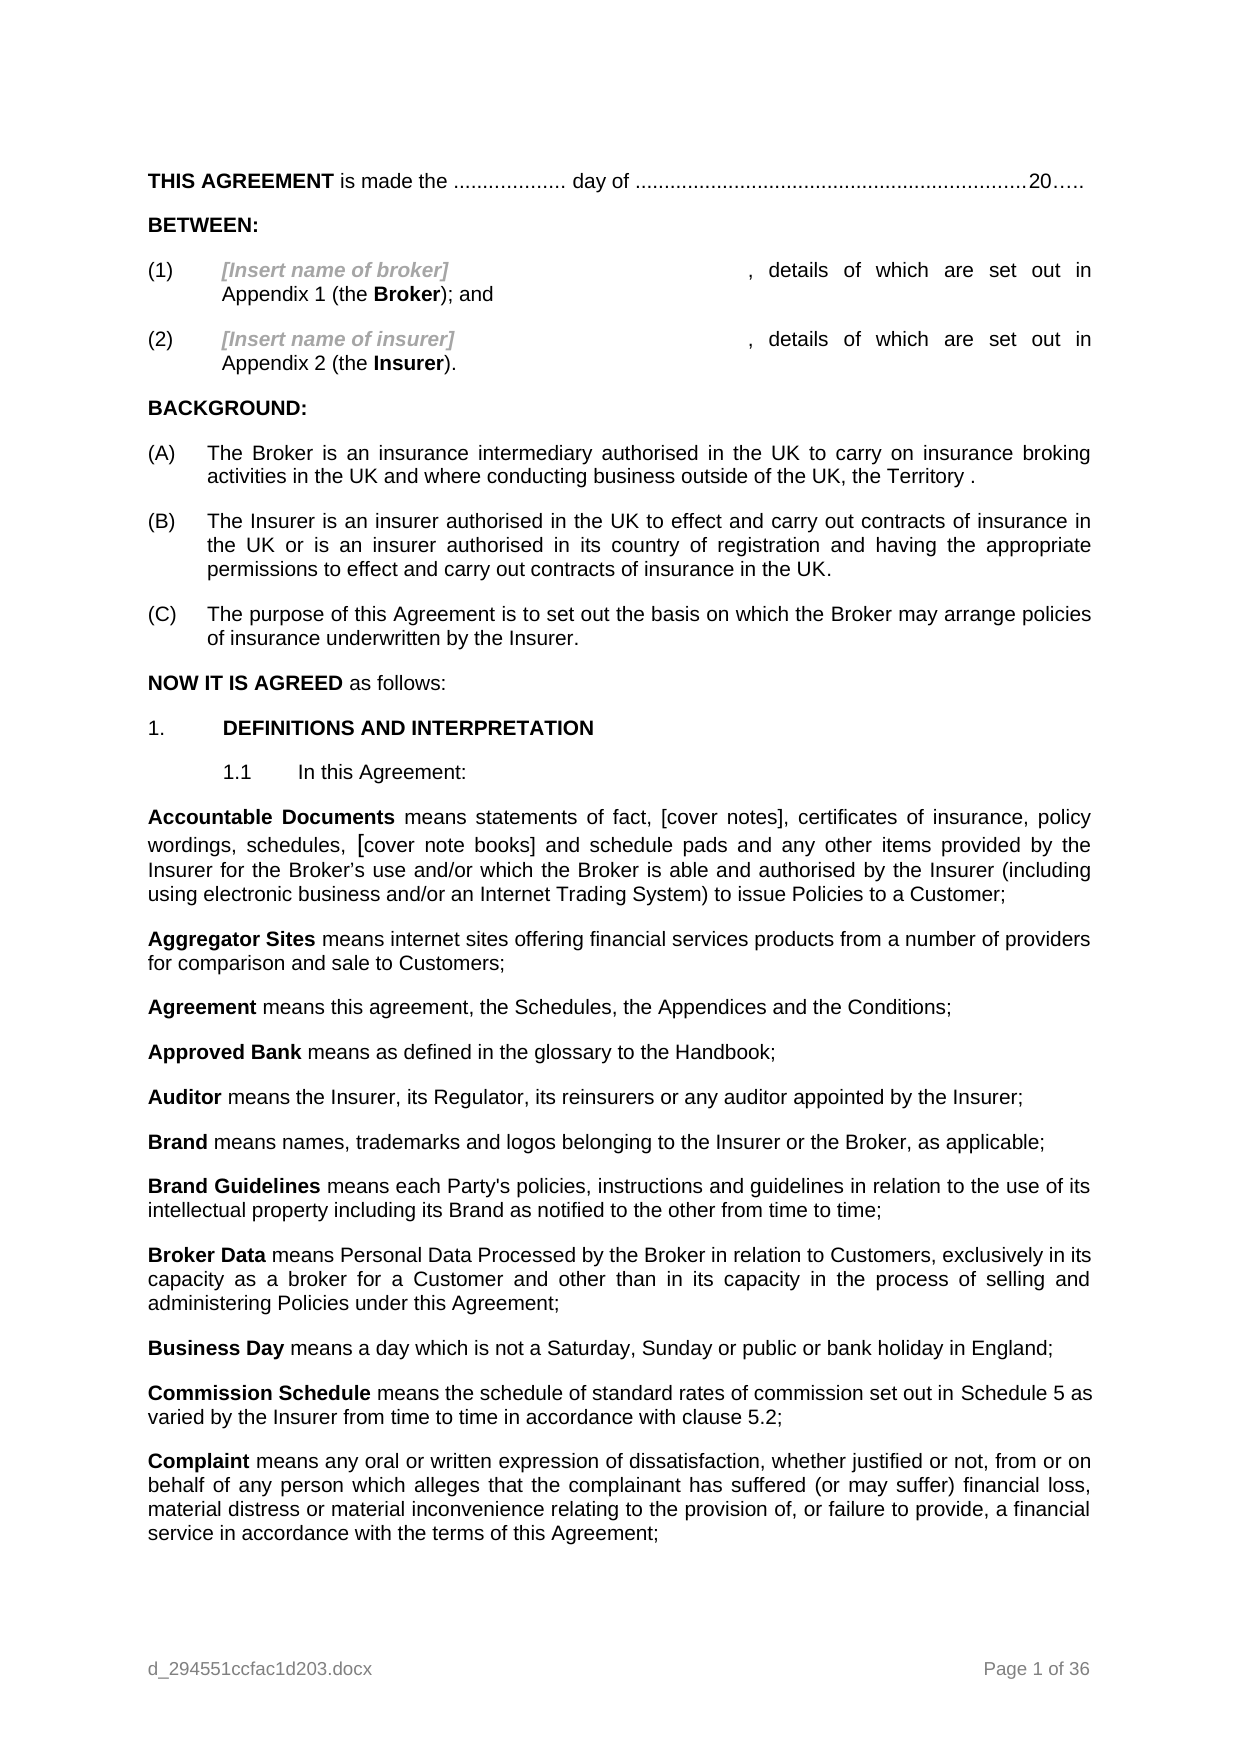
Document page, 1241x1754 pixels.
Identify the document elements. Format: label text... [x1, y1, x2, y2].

text Business Day means a day which is not a Saturday, Sunday or public or bank holiday in England; [148, 1336, 1092, 1360]
text Auditor means the Insurer, its Regulator, its reinsurers or any auditor appointed by the Insurer; [148, 1085, 1092, 1109]
text Complaint means any oral or written expression of dissatisfaction, whether justified or not, from or on behalf of any person which alleges that the complainant has suffered (or may suffer) financial loss, material distress or material inconvenience relating to the provision of, or failure to provide, a financial service in accordance with the terms of this Agreement; [148, 1449, 1092, 1545]
text Broker Data means Personal Data Processed by the Broker in relation to Customers, exclusively in its capacity as a broker for a Customer and other than in its capacity in the process of selling and administering Policies under this Agreement; [148, 1243, 1092, 1315]
text Approved Bank means as defined in the glossary to the Handbook; [148, 1040, 1092, 1064]
list [Insert name of insurer] , details of which are set out in Appendix 2 (the Insurer). [148, 327, 1092, 375]
list [Insert name of broker] , details of which are set out in Appendix 1 (the Broker); and [148, 258, 1092, 306]
list The Broker is an insurance intermediary authorised in the UK to carry on insurance broking activities in the UK and where conducting business outside of the UK, the Territory . [148, 440, 1092, 488]
list The purpose of this Agreement is to set out the basis on which the Broker may arrange policies of insurance underwritten by the Insurer. [148, 602, 1092, 650]
subtitle Definitions and interpretation [148, 715, 1092, 739]
text BETWEEN: [148, 213, 1092, 237]
subtitle In this Agreement: [223, 760, 1092, 784]
text Aggregator Sites means internet sites offering financial services products from a number of providers for comparison and sale to Customers; [148, 926, 1092, 974]
text Agreement means this agreement, the Schedules, the Appendices and the Conditions; [148, 995, 1092, 1019]
text Brand means names, trademarks and logos belonging to the Insurer or the Broker, as applicable; [148, 1129, 1092, 1153]
text THIS AGREEMENT is made the day of 20….. [148, 168, 1092, 192]
list The Insurer is an insurer authorised in the UK to effect and carry out contracts of insurance in the UK or is an insurer authorised in its country of registration and having the appropriate permissions to effect and carry out contracts of insurance in the UK. [148, 509, 1092, 581]
text NOW IT IS AGREED as follows: [148, 671, 1092, 694]
text Brand Guidelines means each Party's policies, instructions and guidelines in relation to the use of its intellectual property including its Brand as notified to the other from time to time; [148, 1174, 1092, 1222]
text Commission Schedule means the schedule of standard rates of commission set out in Schedule 5 as varied by the Insurer from time to time in accordance with clause 5.2; [148, 1381, 1092, 1428]
text Accountable Documents means statements of fact, [cover notes], certificates of insurance, policy wordings, schedules, [cover note books] and schedule pads and any other items provided by the Insurer for the Broker’s use and/or which the Broker is able and authorised by the Insurer (including using electronic business and/or an Internet Trading System) to issue Policies to a Customer; [148, 805, 1092, 906]
text BACKGROUND: [148, 396, 1092, 419]
